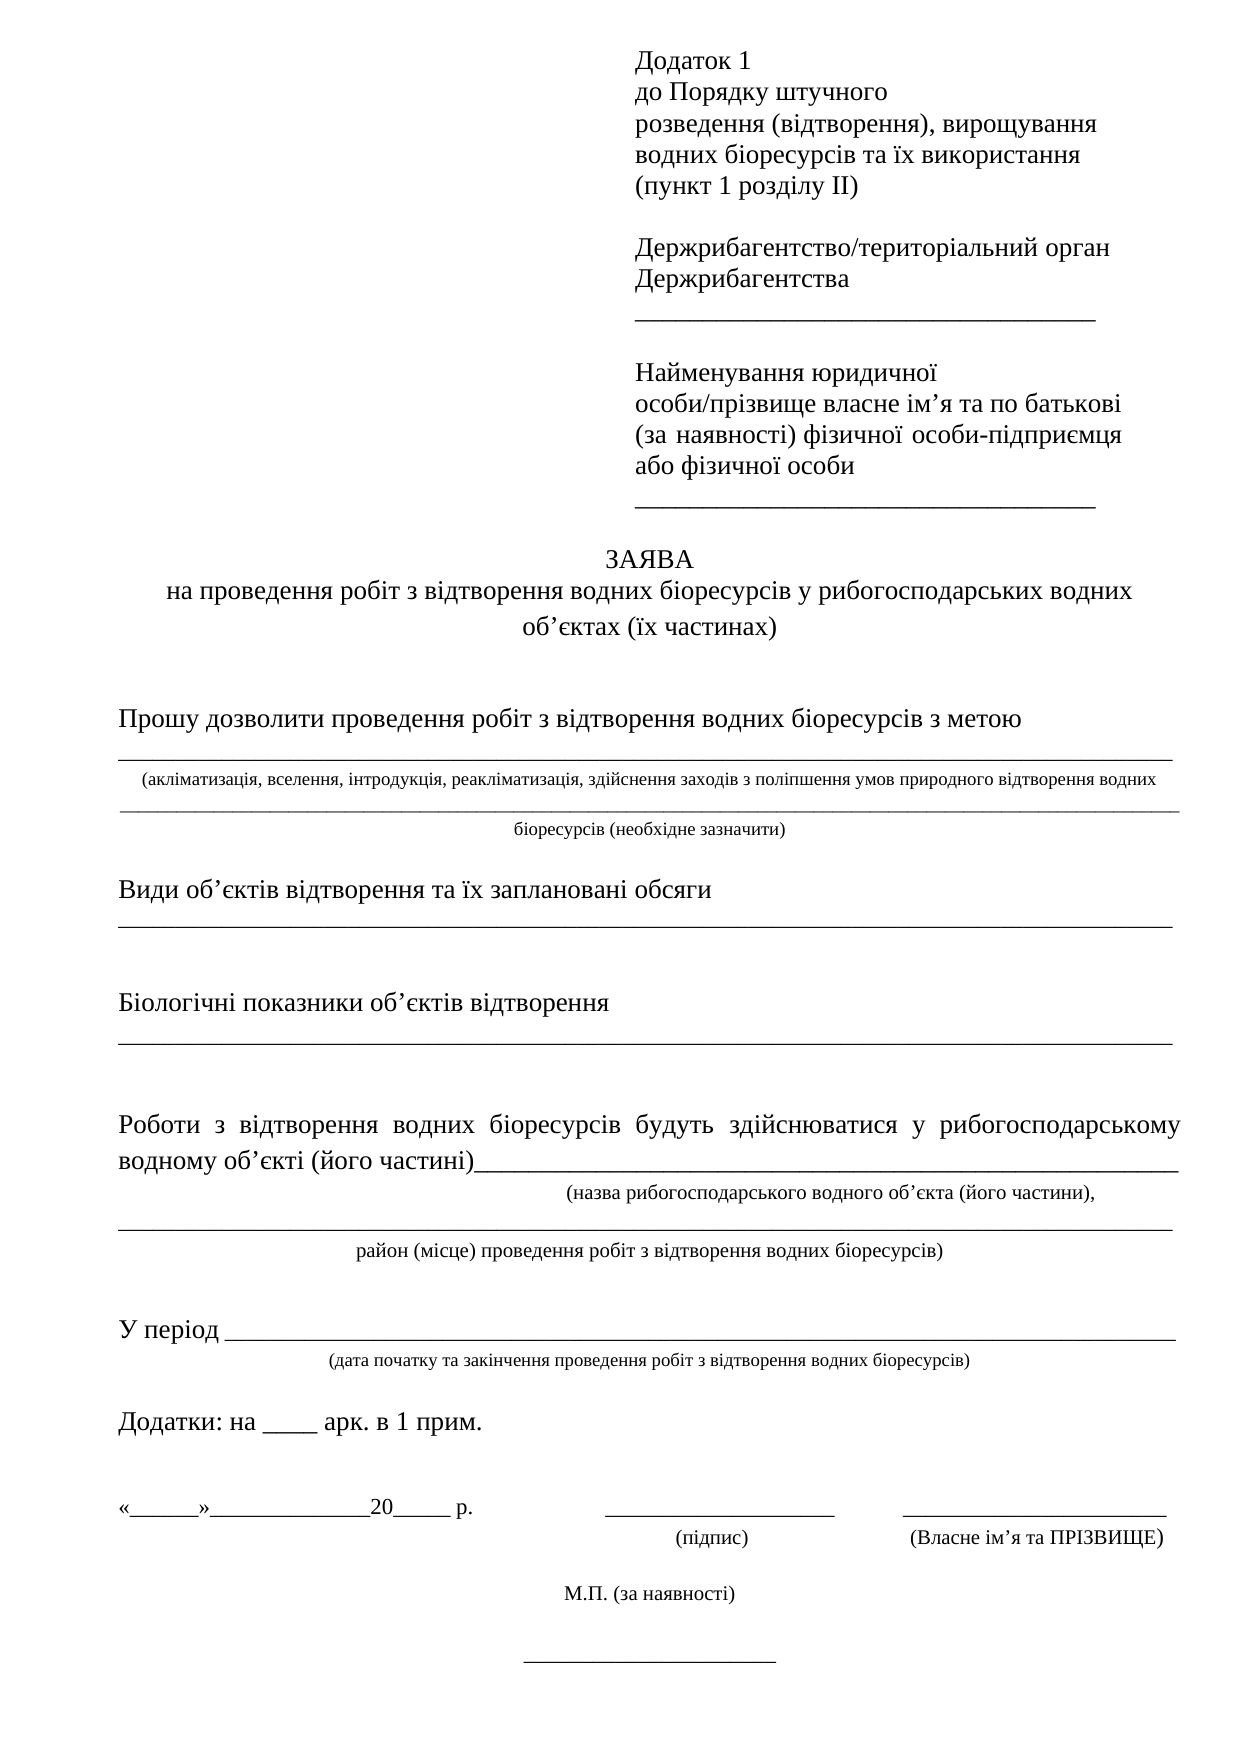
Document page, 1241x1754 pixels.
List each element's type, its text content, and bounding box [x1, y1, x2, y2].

text У період ___________________________________________________________________________________ [118, 1313, 1181, 1345]
text Біологічні показники об’єктів відтворення [118, 986, 1181, 1017]
text _________________________________________________________________________________________________________________ [118, 793, 1181, 814]
text Роботи з відтворення водних біоресурсів будуть здійснюватися у рибогосподарському водному об’єкті (його частині)____________________________________________________ [118, 1108, 1181, 1175]
text Додатки: на ____ арк. в 1 прим. [118, 1405, 1181, 1436]
text ______________________ [118, 1639, 1181, 1665]
text (підпис) (Власне ім’я та ПРІЗВИЩЕ) [118, 1523, 1181, 1549]
text ____________________________________________________________________________________________ [118, 1207, 1181, 1234]
text «______»______________20_____ р. ____________________ _______________________ [118, 1493, 1181, 1519]
text М.П. (за наявності) [118, 1581, 1181, 1605]
table_cell Держрибагентство/територіальний орган Держрибагентства __________________________________ [310, 200, 1122, 325]
text (назва рибогосподарського водного об’єкта (його частини), [118, 1180, 1181, 1204]
text ____________________________________________________________________________________________ [118, 738, 1181, 764]
text Прошу дозволити проведення робіт з відтворення водних біоресурсів з метою [118, 702, 1181, 733]
table_header Додаток 1 до Порядку штучного розведення (відтворення), вирощування водних біоресурсів та їх використання (пункт 1 розділу ІІ) [310, 44, 1122, 200]
text на проведення робіт з відтворення водних біоресурсів у рибогосподарських водних об’єктах (їх частинах) [118, 574, 1181, 641]
text ____________________________________________________________________________________________ [118, 904, 1181, 931]
text район (місце) проведення робіт з відтворення водних біоресурсів) [118, 1237, 1181, 1262]
text ____________________________________________________________________________________________ [118, 1021, 1181, 1048]
text (дата початку та закінчення проведення робіт з відтворення водних біоресурсів) [118, 1349, 1181, 1371]
text біоресурсів (необхідне зазначити) [118, 817, 1181, 839]
text ЗАЯВА [118, 543, 1181, 574]
text Види об’єктів відтворення та їх заплановані обсяги [118, 873, 1181, 904]
text (акліматизація, вселення, інтродукція, реакліматизація, здійснення заходів з поліпшення умов природного відтворення водних [118, 768, 1181, 789]
table_cell Найменування юридичної особи/прізвище власне ім’я та по батькові (за наявності) фізичної особи-підприємця або фізичної особи __________________________________ [310, 325, 1122, 512]
